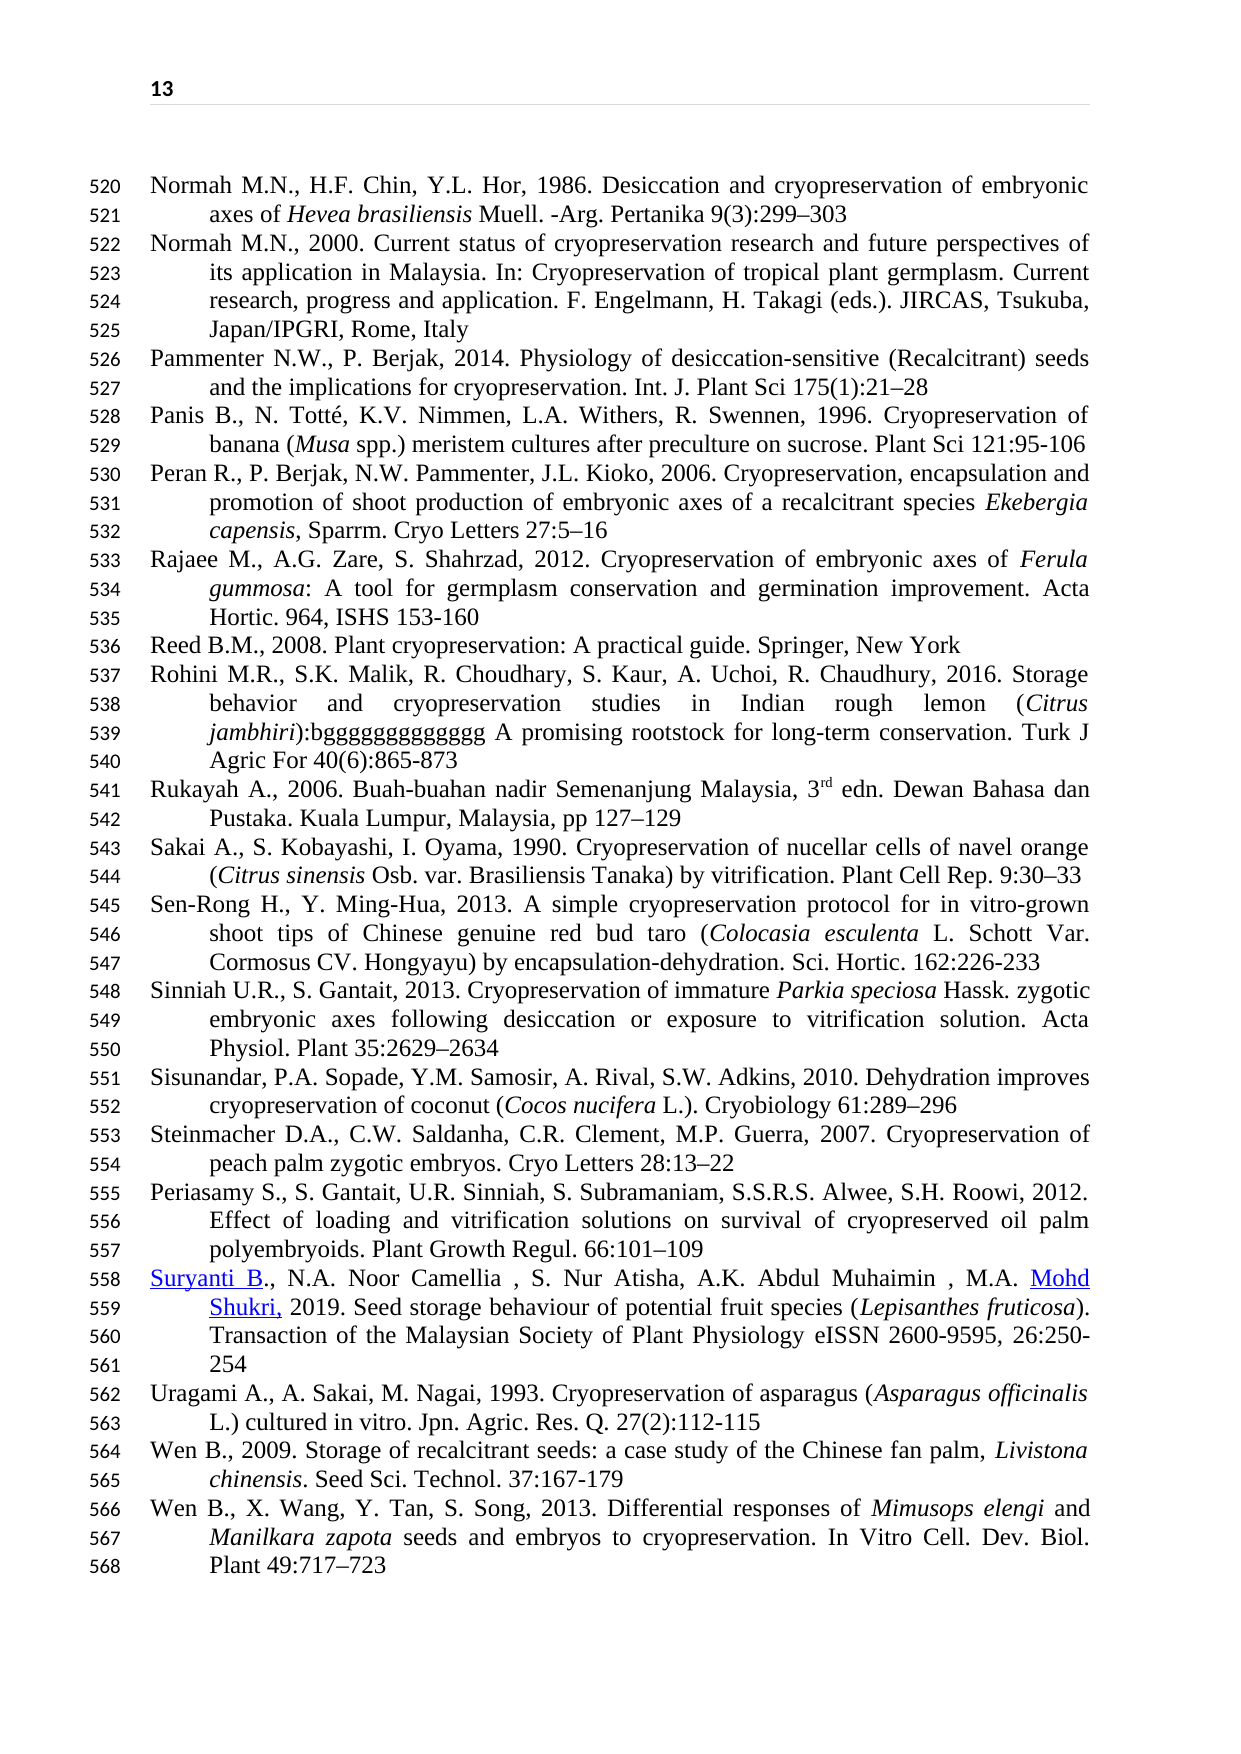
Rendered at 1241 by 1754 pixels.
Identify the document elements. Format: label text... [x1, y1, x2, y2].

list Sen-Rong H., Y. Ming-Hua, 2013. A simple cryopreservation protocol for in vitro-grown shoot tips of Chinese genuine red bud taro (Colocasia esculenta L. Schott Var. Cormosus CV. Hongyayu) by encapsulation-dehydration. Sci. Hortic. 162:226-233 [150, 889, 1090, 976]
list Pammenter N.W., P. Berjak, 2014. Physiology of desiccation-sensitive (Recalcitrant) seeds and the implications for cryopreservation. Int. J. Plant Sci 175(1):21–28 [150, 343, 1090, 401]
list Wen B., X. Wang, Y. Tan, S. Song, 2013. Differential responses of Mimusops elengi and Manilkara zapota seeds and embryos to cryopreservation. In Vitro Cell. Dev. Biol. Plant 49:717–723 [150, 1493, 1090, 1579]
list Steinmacher D.A., C.W. Saldanha, C.R. Clement, M.P. Guerra, 2007. Cryopreservation of peach palm zygotic embryos. Cryo Letters 28:13–22 [150, 1119, 1090, 1177]
text Uragami A., A. Sakai, M. Nagai, 1993. Cryopreservation of asparagus (Asparagus officinalis L.) cultured in vitro. Jpn. Agric. Res. Q. 27(2):112-115 [150, 1378, 1090, 1436]
text Periasamy S., S. Gantait, U.R. Sinniah, S. Subramaniam, S.S.R.S. Alwee, S.H. Roowi, 2012. Effect of loading and vitrification solutions on survival of cryopreserved oil palm polyembryoids. Plant Growth Regul. 66:101–109 [150, 1177, 1090, 1263]
list Reed B.M., 2008. Plant cryopreservation: A practical guide. Springer, New York [150, 631, 1090, 659]
list Normah M.N., 2000. Current status of cryopreservation research and future perspectives of its application in Malaysia. In: Cryopreservation of tropical plant germplasm. Current research, progress and application. F. Engelmann, H. Takagi (eds.). JIRCAS, Tsukuba, Japan/IPGRI, Rome, Italy [150, 228, 1090, 343]
list Sinniah U.R., S. Gantait, 2013. Cryopreservation of immature Parkia speciosa Hassk. zygotic embryonic axes following desiccation or exposure to vitrification solution. Acta Physiol. Plant 35:2629–2634 [150, 976, 1090, 1062]
list Rohini M.R., S.K. Malik, R. Choudhary, S. Kaur, A. Uchoi, R. Chaudhury, 2016. Storage behavior and cryopreservation studies in Indian rough lemon (Citrus jambhiri):bggggggggggggg A promising rootstock for long-term conservation. Turk J Agric For 40(6):865-873 [150, 659, 1090, 774]
list Wen B., 2009. Storage of recalcitrant seeds: a case study of the Chinese fan palm, Livistona chinensis. Seed Sci. Technol. 37:167-179 [150, 1436, 1090, 1493]
list Rajaee M., A.G. Zare, S. Shahrzad, 2012. Cryopreservation of embryonic axes of Ferula gummosa: A tool for germplasm conservation and germination improvement. Acta Hortic. 964, ISHS 153-160 [150, 544, 1090, 631]
list Sisunandar, P.A. Sopade, Y.M. Samosir, A. Rival, S.W. Adkins, 2010. Dehydration improves cryopreservation of coconut (Cocos nucifera L.). Cryobiology 61:289–296 [150, 1062, 1090, 1119]
list Peran R., P. Berjak, N.W. Pammenter, J.L. Kioko, 2006. Cryopreservation, encapsulation and promotion of shoot production of embryonic axes of a recalcitrant species Ekebergia capensis, Sparrm. Cryo Letters 27:5–16 [150, 458, 1090, 544]
list Sakai A., S. Kobayashi, I. Oyama, 1990. Cryopreservation of nucellar cells of navel orange (Citrus sinensis Osb. var. Brasiliensis Tanaka) by vitrification. Plant Cell Rep. 9:30–33 [150, 832, 1090, 889]
list Panis B., N. Totté, K.V. Nimmen, L.A. Withers, R. Swennen, 1996. Cryopreservation of banana (Musa spp.) meristem cultures after preculture on sucrose. Plant Sci 121:95-106 [150, 401, 1090, 458]
text Normah M.N., H.F. Chin, Y.L. Hor, 1986. Desiccation and cryopreservation of embryonic axes of Hevea brasiliensis Muell. -Arg. Pertanika 9(3):299–303 [150, 171, 1090, 228]
text Suryanti B., N.A. Noor Camellia , S. Nur Atisha, A.K. Abdul Muhaimin , M.A. Mohd Shukri, 2019. Seed storage behaviour of potential fruit species (Lepisanthes fruticosa). Transaction of the Malaysian Society of Plant Physiology eISSN 2600-9595, 26:250-254 [150, 1263, 1090, 1378]
list Rukayah A., 2006. Buah-buahan nadir Semenanjung Malaysia, 3rd edn. Dewan Bahasa dan Pustaka. Kuala Lumpur, Malaysia, pp 127–129 [150, 774, 1090, 832]
